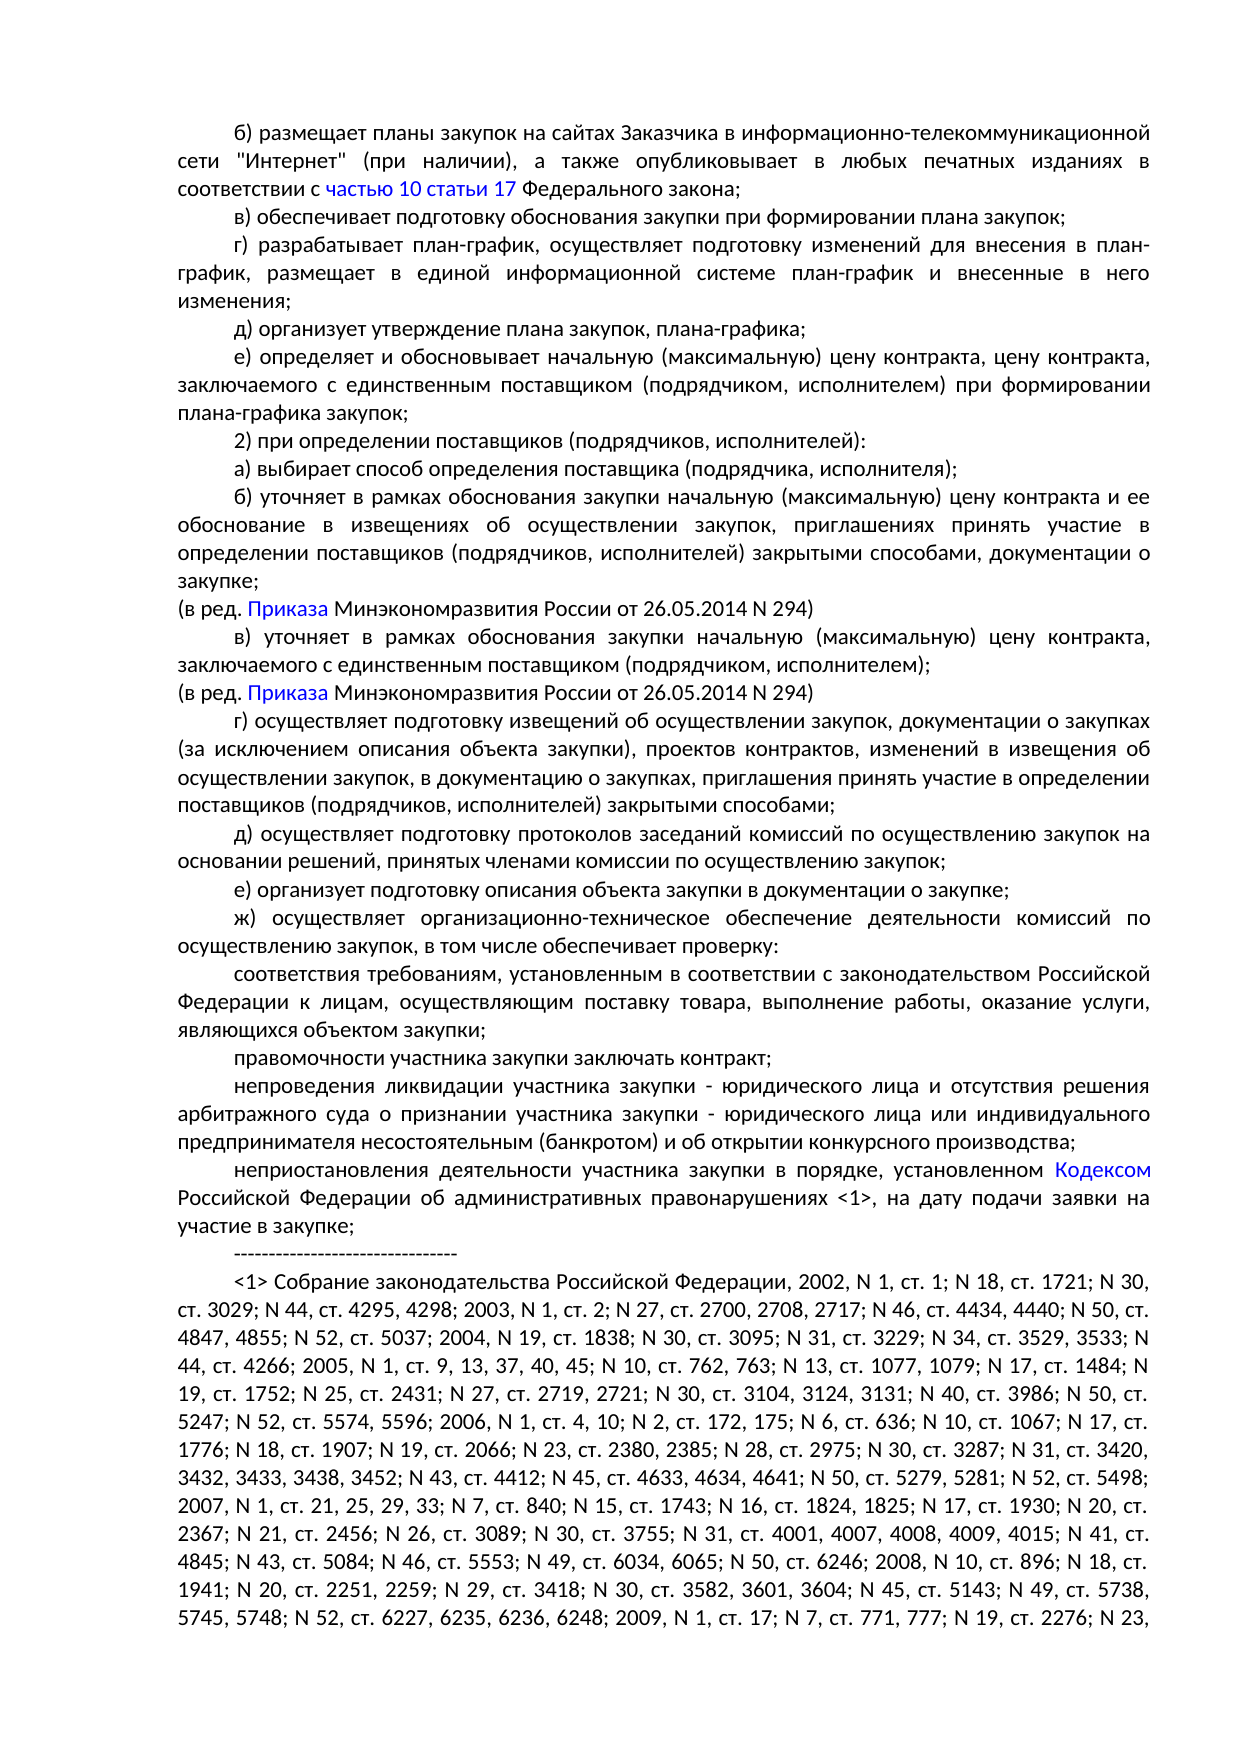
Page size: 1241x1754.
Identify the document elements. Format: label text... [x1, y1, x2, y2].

text е) организует подготовку описания объекта закупки в документации о закупке; [177, 875, 1152, 903]
text б) уточняет в рамках обоснования закупки начальную (максимальную) цену контракта и ее обоснование в извещениях об осуществлении закупок, приглашениях принять участие в определении поставщиков (подрядчиков, исполнителей) закрытыми способами, документации о закупке; [177, 482, 1152, 594]
text правомочности участника закупки заключать контракт; [177, 1043, 1152, 1071]
text (в ред. Приказа Минэкономразвития России от 26.05.2014 N 294) [177, 594, 1152, 622]
text д) организует утверждение плана закупок, плана-графика; [177, 314, 1152, 342]
text д) осуществляет подготовку протоколов заседаний комиссий по осуществлению закупок на основании решений, принятых членами комиссии по осуществлению закупок; [177, 819, 1152, 875]
text неприостановления деятельности участника закупки в порядке, установленном Кодексом Российской Федерации об административных правонарушениях <1>, на дату подачи заявки на участие в закупке; [177, 1155, 1152, 1239]
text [177, 1267, 1152, 1631]
text соответствия требованиям, установленным в соответствии с законодательством Российской Федерации к лицам, осуществляющим поставку товара, выполнение работы, оказание услуги, являющихся объектом закупки; [177, 959, 1152, 1043]
text г) разрабатывает план-график, осуществляет подготовку изменений для внесения в план-график, размещает в единой информационной системе план-график и внесенные в него изменения; [177, 230, 1152, 314]
text непроведения ликвидации участника закупки - юридического лица и отсутствия решения арбитражного суда о признании участника закупки - юридического лица или индивидуального предпринимателя несостоятельным (банкротом) и об открытии конкурсного производства; [177, 1071, 1152, 1155]
text в) уточняет в рамках обоснования закупки начальную (максимальную) цену контракта, заключаемого с единственным поставщиком (подрядчиком, исполнителем); [177, 622, 1152, 678]
text 2) при определении поставщиков (подрядчиков, исполнителей): [177, 426, 1152, 454]
text ж) осуществляет организационно-техническое обеспечение деятельности комиссий по осуществлению закупок, в том числе обеспечивает проверку: [177, 903, 1152, 959]
text а) выбирает способ определения поставщика (подрядчика, исполнителя); [177, 454, 1152, 482]
text (в ред. Приказа Минэкономразвития России от 26.05.2014 N 294) [177, 678, 1152, 707]
text е) определяет и обосновывает начальную (максимальную) цену контракта, цену контракта, заключаемого с единственным поставщиком (подрядчиком, исполнителем) при формировании плана-графика закупок; [177, 342, 1152, 426]
text г) осуществляет подготовку извещений об осуществлении закупок, документации о закупках (за исключением описания объекта закупки), проектов контрактов, изменений в извещения об осуществлении закупок, в документацию о закупках, приглашения принять участие в определении поставщиков (подрядчиков, исполнителей) закрытыми способами; [177, 707, 1152, 819]
text -------------------------------- [177, 1239, 1152, 1267]
text в) обеспечивает подготовку обоснования закупки при формировании плана закупок; [177, 202, 1152, 230]
text б) размещает планы закупок на сайтах Заказчика в информационно-телекоммуникационной сети "Интернет" (при наличии), а также опубликовывает в любых печатных изданиях в соответствии с частью 10 статьи 17 Федерального закона; [177, 118, 1152, 202]
